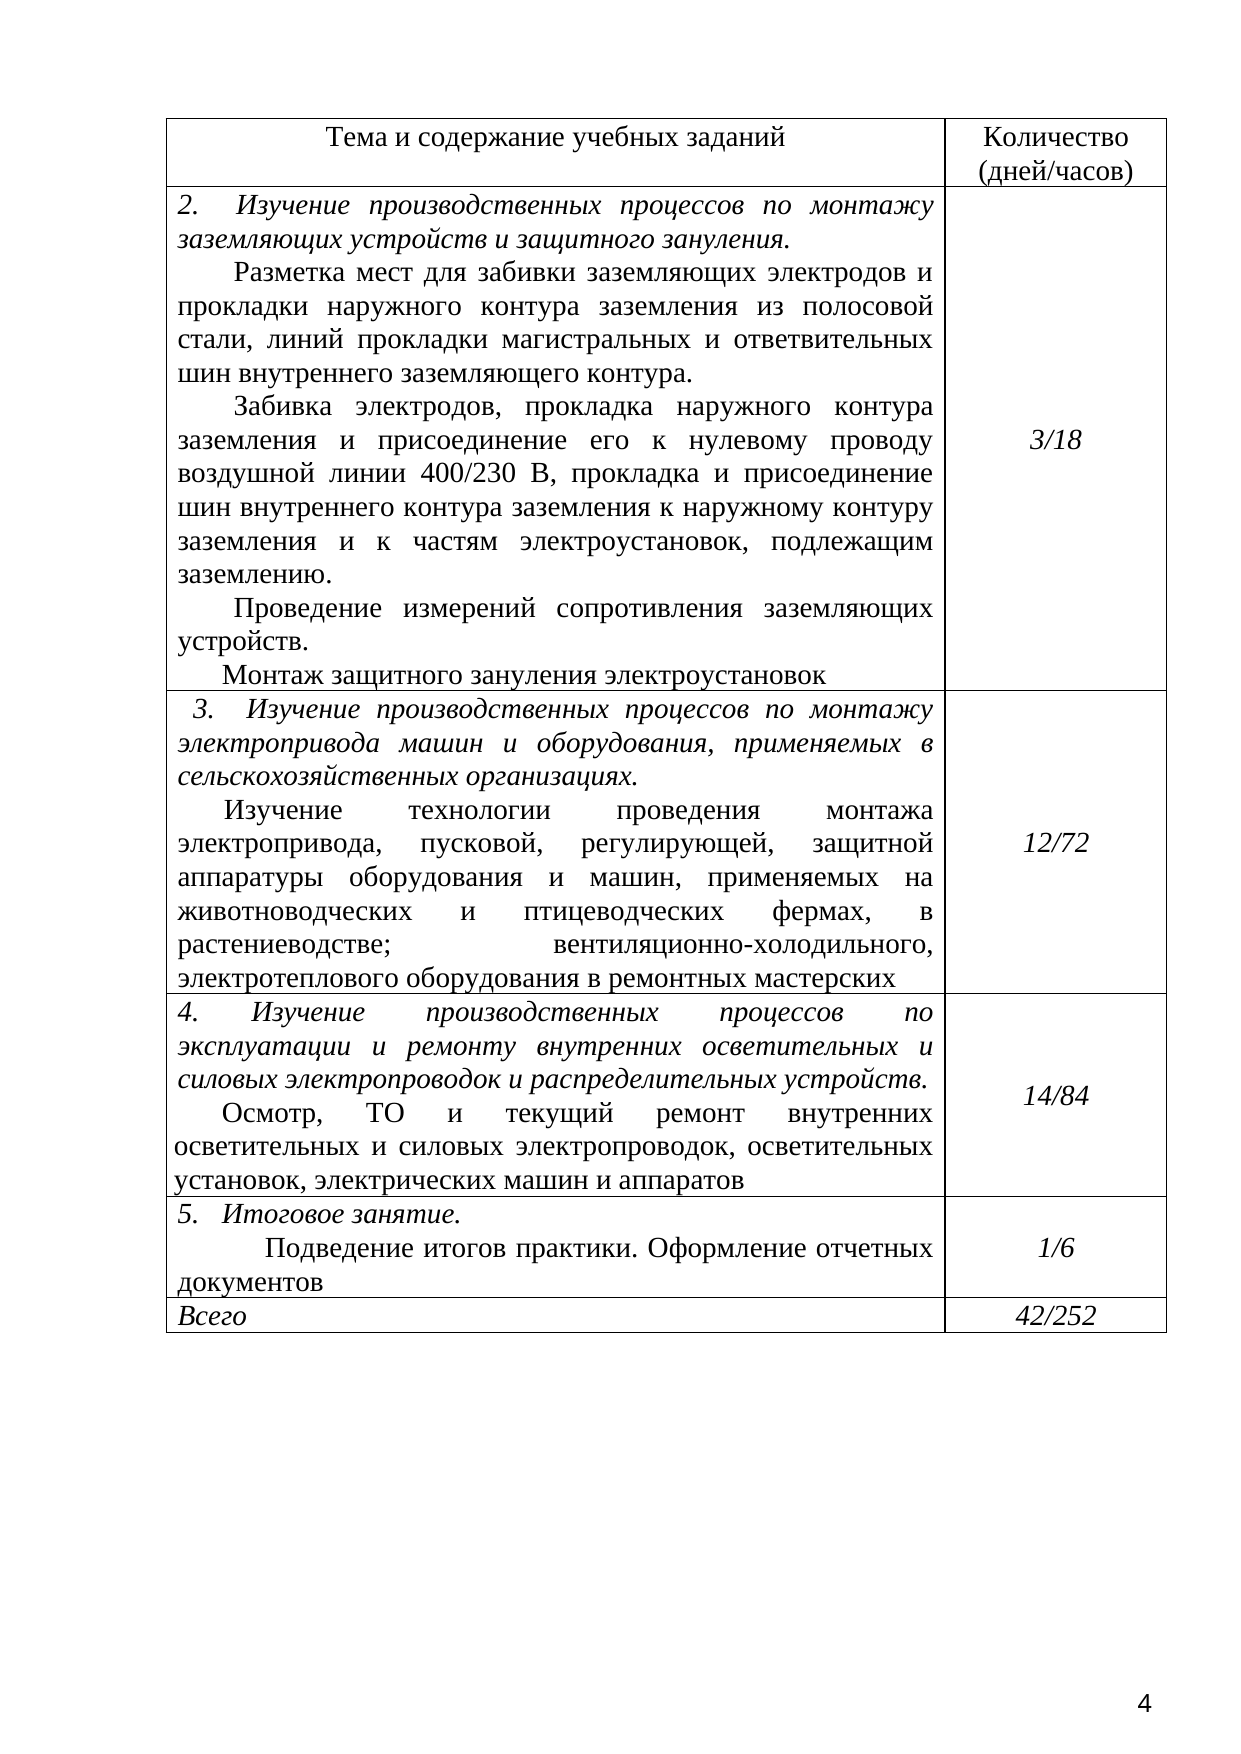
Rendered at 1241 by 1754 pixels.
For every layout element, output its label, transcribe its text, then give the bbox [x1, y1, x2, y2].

table_cell Всего [167, 1298, 944, 1332]
table_cell 3. Изучение производственных процессов по монтажу электропривода машин и оборудования, применяемых в сельскохозяйственных организациях. Изучение технологии проведения монтажа электропривода, пусковой, регулирующей, защитной аппаратуры оборудования и машин, применяемых на животноводческих и птицеводческих фермах, в растениеводстве; вентиляционно-холодильного, электротеплового оборудования в ремонтных мастерских [167, 691, 944, 993]
table_cell 3/18 [946, 187, 1166, 690]
table_cell 1/6 [946, 1197, 1166, 1297]
table_cell 12/72 [946, 691, 1166, 993]
table_cell Изучение производственных процессов по эксплуатации и ремонту внутренних осветительных и силовых электропроводок и распределительных устройств. Осмотр, ТО и текущий ремонт внутренних осветительных и силовых электропроводок, осветительных установок, электрических машин и аппаратов [167, 994, 944, 1196]
table_header Тема и содержание учебных заданий [167, 119, 944, 186]
table_cell 14/84 [946, 994, 1166, 1196]
table_header Количество (дней/часов) [946, 119, 1166, 186]
table_cell 2. Изучение производственных процессов по монтажу заземляющих устройств и защитного зануления. Разметка мест для забивки заземляющих электродов и прокладки наружного контура заземления из полосовой стали, линий прокладки магистральных и ответвительных шин внутреннего заземляющего контура. Забивка электродов, прокладка наружного контура заземления и присоединение его к нулевому проводу воздушной линии 400/230 В, прокладка и присоединение шин внутреннего контура заземления к наружному контуру заземления и к частям электроустановок, подлежащим заземлению. Проведение измерений сопротивления заземляющих устройств. Монтаж защитного зануления электроустановок [167, 187, 944, 690]
table_cell 42/252 [946, 1298, 1166, 1332]
table_cell Итоговое занятие. Подведение итогов практики. Оформление отчетных документов [167, 1197, 944, 1297]
